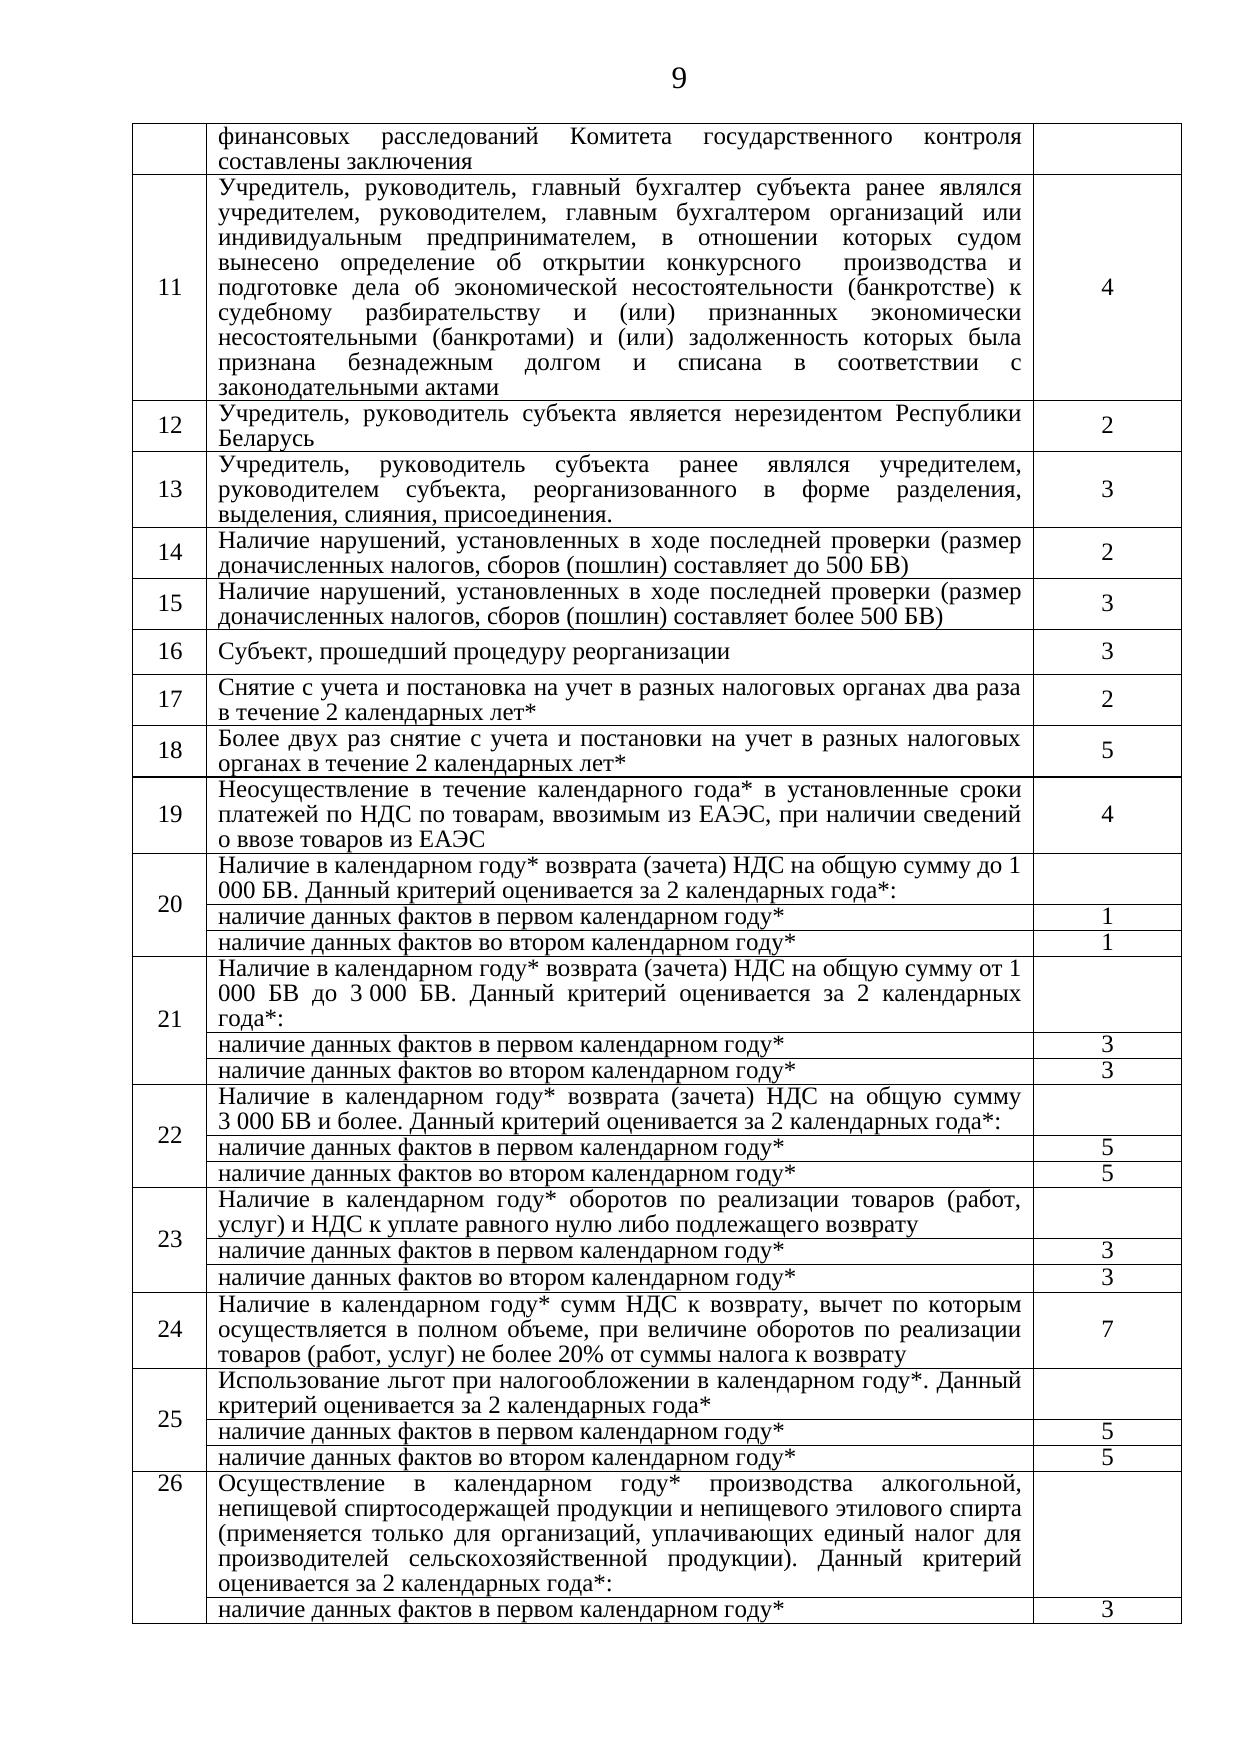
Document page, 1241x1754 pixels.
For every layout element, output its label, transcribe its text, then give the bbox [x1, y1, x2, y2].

table_cell наличие данных фактов во втором календарном году* [207, 1265, 1033, 1292]
table_cell 5 [1034, 1136, 1181, 1161]
table_cell Учредитель, руководитель субъекта ранее являлся учредителем, руководителем субъекта, реорганизованного в форме разделения, выделения, слияния, присоединения. [207, 452, 1033, 527]
table_cell 3 [1034, 1598, 1181, 1623]
table_cell 3 [1034, 452, 1181, 527]
table_cell 14 [133, 528, 206, 578]
table_cell 22 [133, 1085, 206, 1187]
table_cell Снятие с учета и постановка на учет в разных налоговых органах два раза в течение 2 календарных лет* [207, 675, 1033, 725]
table_cell 26 [133, 1472, 206, 1623]
table_cell 12 [133, 401, 206, 451]
table_cell 13 [133, 452, 206, 527]
table_cell [1034, 1188, 1181, 1238]
table_cell [1034, 957, 1181, 1032]
table_cell 18 [133, 726, 206, 776]
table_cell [207, 124, 1033, 174]
table_cell Наличие в календарном году* возврата (зачета) НДС на общую сумму 3 000 БВ и более. Данный критерий оценивается за 2 календарных года*: [207, 1085, 1033, 1135]
table_cell 3 [1034, 630, 1181, 674]
table_cell 7 [1034, 1293, 1181, 1368]
table_cell 24 [133, 1293, 206, 1368]
table_cell 2 [1034, 401, 1181, 451]
table_cell наличие данных фактов во втором календарном году* [207, 931, 1033, 956]
table_cell 25 [133, 1369, 206, 1471]
table_cell 19 [133, 778, 206, 852]
table_cell 7 [1034, 124, 1181, 174]
table_cell Учредитель, руководитель, главный бухгалтер субъекта ранее являлся учредителем, руководителем, главным бухгалтером организаций или индивидуальным предпринимателем, в отношении которых судом вынесено определение об открытии конкурсного производства и подготовке дела об экономической несостоятельности (банкротстве) к судебному разбирательству и (или) признанных экономически несостоятельными (банкротами) и (или) задолженность которых была признана безнадежным долгом и списана в соответствии с законодательными актами [207, 175, 1033, 400]
table_cell 10 [133, 124, 206, 174]
table_cell 5 [1034, 1446, 1181, 1471]
table_cell Использование льгот при налогообложении в календарном году*. Данный критерий оценивается за 2 календарных года* [207, 1369, 1033, 1419]
table_cell 5 [1034, 1420, 1181, 1445]
table_cell Наличие в календарном году* возврата (зачета) НДС на общую сумму до 1 000 БВ. Данный критерий оценивается за 2 календарных года*: [207, 854, 1033, 903]
table_cell 4 [1034, 778, 1181, 852]
table_cell наличие данных фактов во втором календарном году* [207, 1059, 1033, 1084]
table_cell 1 [1034, 931, 1181, 956]
table_cell Наличие в календарном году* сумм НДС к возврату, вычет по которым осуществляется в полном объеме, при величине оборотов по реализации товаров (работ, услуг) не более 20% от суммы налога к возврату [207, 1293, 1033, 1368]
table_cell 15 [133, 579, 206, 629]
table_cell наличие данных фактов в первом календарном году* [207, 1136, 1033, 1161]
table_cell 20 [133, 854, 206, 956]
table_cell 2 [1034, 528, 1181, 578]
table_cell [1034, 1369, 1181, 1419]
table_cell [1034, 1085, 1181, 1135]
table_cell 5 [1034, 1162, 1181, 1187]
table_cell наличие данных фактов в первом календарном году* [207, 1033, 1033, 1058]
table_cell 2 [1034, 675, 1181, 725]
table_cell наличие данных фактов в первом календарном году* [207, 1239, 1033, 1264]
table_cell наличие данных фактов во втором календарном году* [207, 1446, 1033, 1471]
table_cell Наличие в календарном году* оборотов по реализации товаров (работ, услуг) и НДС к уплате равного нулю либо подлежащего возврату [207, 1188, 1033, 1238]
table_cell 21 [133, 957, 206, 1084]
table_cell наличие данных фактов в первом календарном году* [207, 1598, 1033, 1623]
table_cell 5 [1034, 726, 1181, 776]
table_cell наличие данных фактов во втором календарном году* [207, 1162, 1033, 1187]
table_cell 11 [133, 175, 206, 400]
table_cell наличие данных фактов в первом календарном году* [207, 1420, 1033, 1445]
table_cell 3 [1034, 1033, 1181, 1058]
table_cell 23 [133, 1188, 206, 1292]
table_cell наличие данных фактов в первом календарном году* [207, 905, 1033, 929]
table_cell 17 [133, 675, 206, 725]
table_cell 3 [1034, 1059, 1181, 1084]
table_cell [1034, 854, 1181, 903]
table_cell Осуществление в календарном году* производства алкогольной, непищевой спиртосодержащей продукции и непищевого этилового спирта (применяется только для организаций, уплачивающих единый налог для производителей сельскохозяйственной продукции). Данный критерий оценивается за 2 календарных года*: [207, 1472, 1033, 1597]
table_cell Учредитель, руководитель субъекта является нерезидентом Республики Беларусь [207, 401, 1033, 451]
table_cell 1 [1034, 905, 1181, 929]
table_cell 16 [133, 630, 206, 674]
table_cell 3 [1034, 579, 1181, 629]
table_cell Наличие нарушений, установленных в ходе последней проверки (размер доначисленных налогов, сборов (пошлин) составляет до 500 БВ) [207, 528, 1033, 578]
table_cell Более двух раз снятие с учета и постановки на учет в разных налоговых органах в течение 2 календарных лет* [207, 726, 1033, 776]
table_cell Субъект, прошедший процедуру реорганизации [207, 630, 1033, 674]
table_cell 4 [1034, 175, 1181, 400]
table_cell 3 [1034, 1239, 1181, 1264]
table_cell [1034, 1472, 1181, 1597]
table_cell Наличие в календарном году* возврата (зачета) НДС на общую сумму от 1 000 БВ до 3 000 БВ. Данный критерий оценивается за 2 календарных года*: [207, 957, 1033, 1032]
table_cell Неосуществление в течение календарного года* в установленные сроки платежей по НДС по товарам, ввозимым из ЕАЭС, при наличии сведений о ввозе товаров из ЕАЭС [207, 778, 1033, 852]
table_cell Наличие нарушений, установленных в ходе последней проверки (размер доначисленных налогов, сборов (пошлин) составляет более 500 БВ) [207, 579, 1033, 629]
table_cell 3 [1034, 1265, 1181, 1292]
